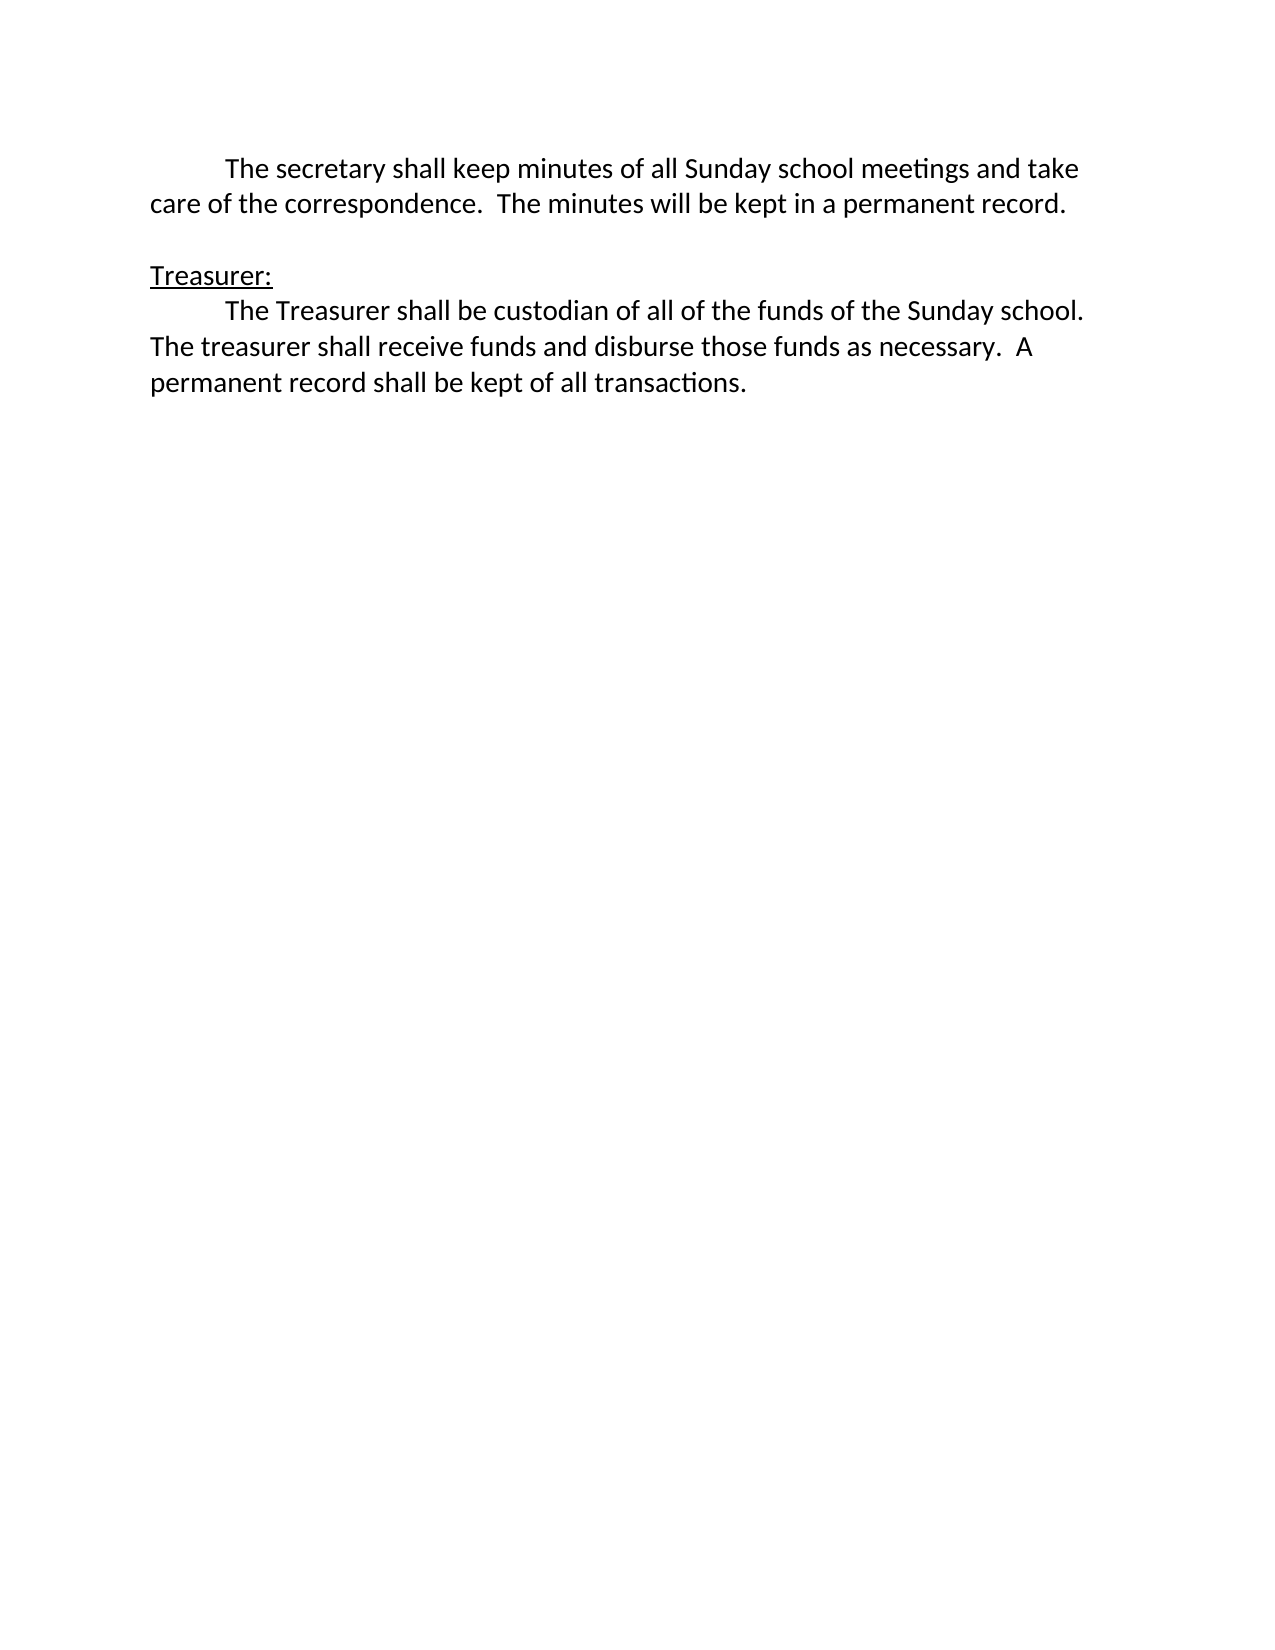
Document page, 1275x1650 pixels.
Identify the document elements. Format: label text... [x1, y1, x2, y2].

list The Treasurer shall be custodian of all of the funds of the Sunday school. The treasurer shall receive funds and disburse those funds as necessary. A permanent record shall be kept of all transactions. [150, 292, 1125, 399]
list Treasurer: [150, 257, 1125, 292]
list The secretary shall keep minutes of all Sunday school meetings and take care of the correspondence. The minutes will be kept in a permanent record. [150, 150, 1125, 221]
